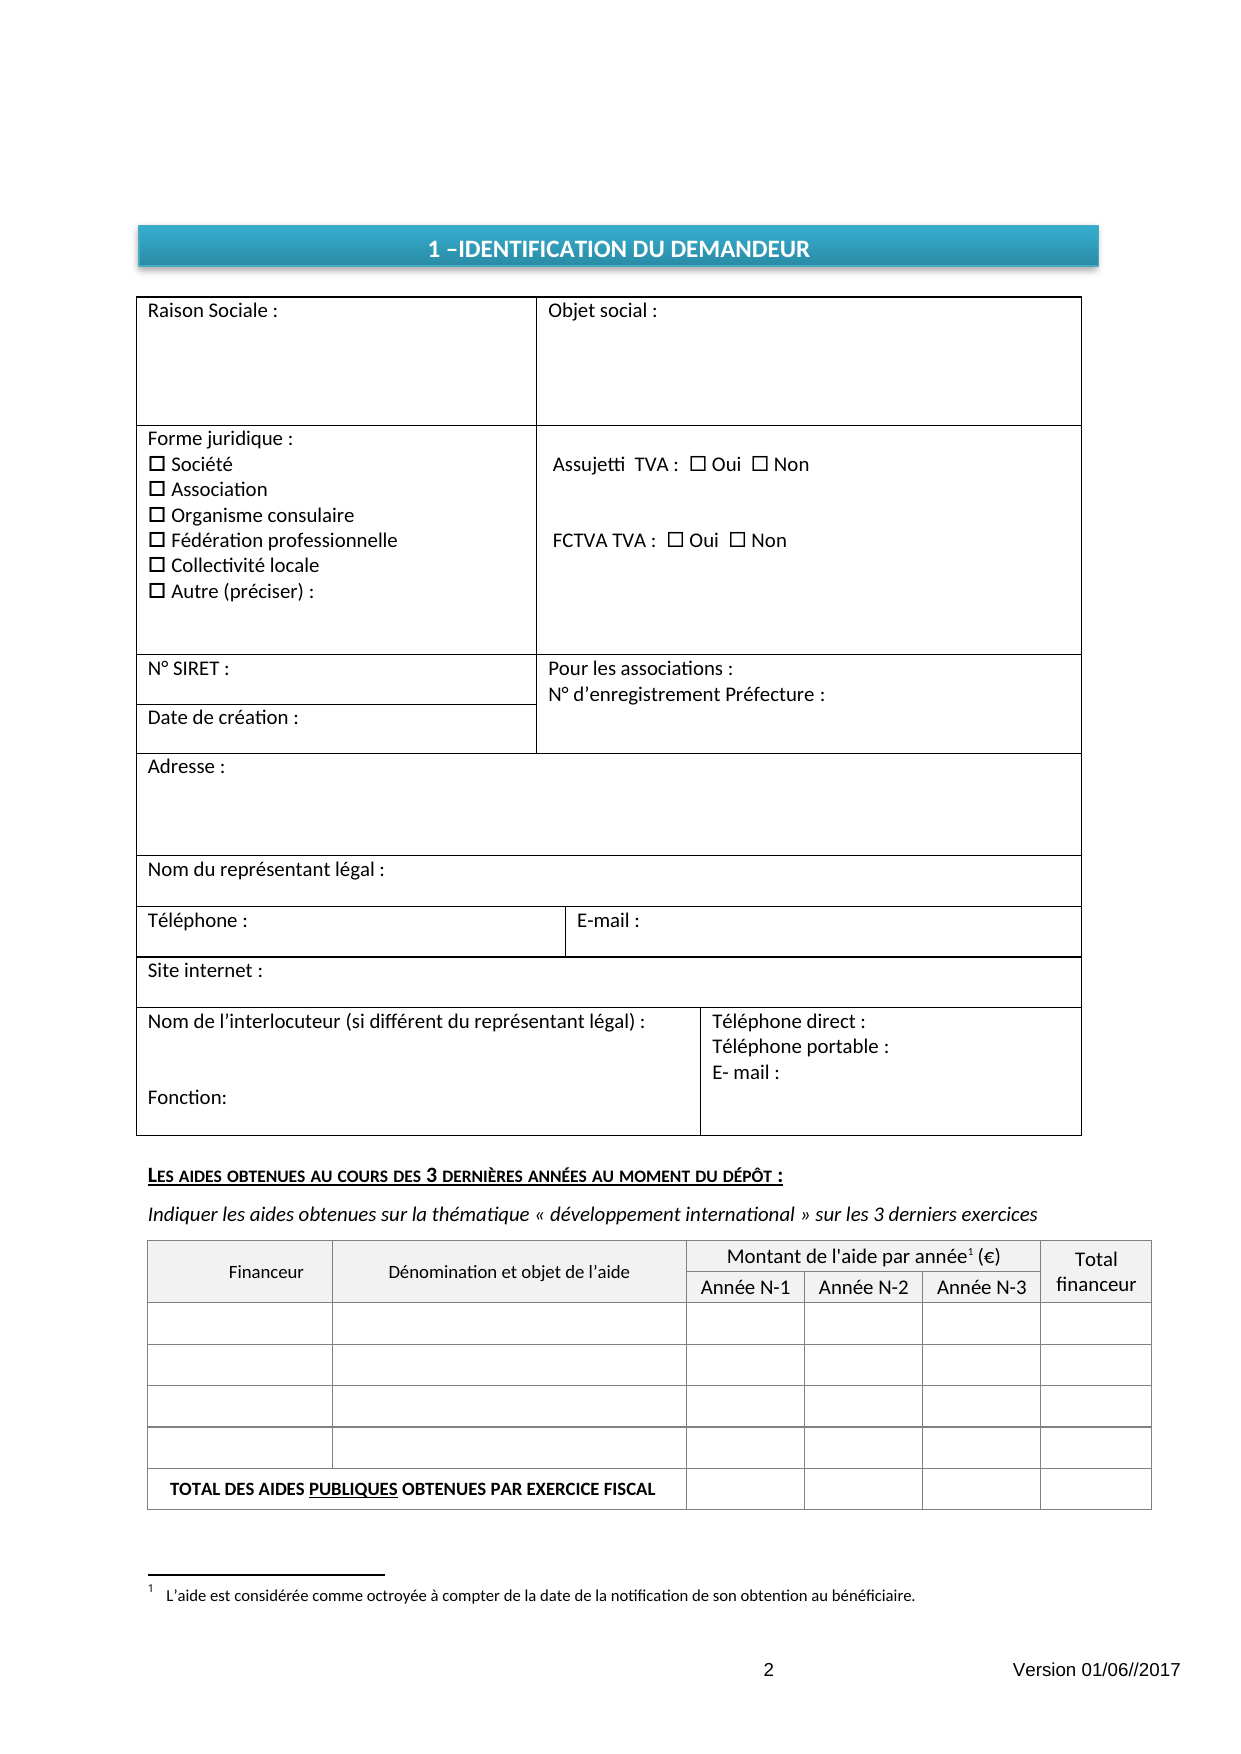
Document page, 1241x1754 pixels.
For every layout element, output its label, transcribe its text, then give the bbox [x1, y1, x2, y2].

text Indiquer les aides obtenues sur la thématique « développement international » sur les 3 derniers exercices [148, 1202, 1093, 1227]
table_cell [687, 1428, 804, 1468]
table_header Raison Sociale : [137, 298, 536, 424]
table_cell Téléphone direct : Téléphone portable : E- mail : [701, 1008, 1081, 1135]
table_cell [805, 1428, 922, 1468]
table_header Objet social : [537, 298, 1081, 424]
table_cell Date de création : [137, 705, 536, 752]
table_cell Forme juridique : Société Association Organisme consulaire Fédération professionnelle Collectivité locale Autre (préciser) : [137, 426, 536, 654]
table_cell [687, 1345, 804, 1385]
table_cell Année N-3 [923, 1272, 1040, 1302]
table_cell [148, 1386, 332, 1426]
table_cell [805, 1386, 922, 1426]
table_cell Assujetti TVA : Oui Non FCTVA TVA : Oui Non [537, 426, 1081, 654]
text Les aides obtenues au cours des 3 dernières années au moment du dépôt : [148, 1162, 1093, 1188]
table_header Montant de l'aide par année (€) [687, 1241, 1040, 1271]
table_cell [333, 1428, 686, 1468]
table_cell [1041, 1303, 1151, 1344]
table_cell [333, 1345, 686, 1385]
table_cell Année N-2 [805, 1272, 922, 1302]
table_cell [923, 1345, 1040, 1385]
table_cell [923, 1386, 1040, 1426]
table_cell [687, 1386, 804, 1426]
table_header Financeur [148, 1241, 332, 1302]
table_cell [805, 1345, 922, 1385]
table_cell [148, 1303, 332, 1344]
table_cell [1041, 1345, 1151, 1385]
table_cell [923, 1428, 1040, 1468]
table_cell E-mail : [566, 907, 1081, 956]
table_cell [333, 1303, 686, 1344]
table_cell [1041, 1469, 1151, 1509]
table_cell Téléphone : [137, 907, 565, 956]
table_cell Nom du représentant légal : [137, 856, 1081, 906]
table_cell Nom de l’interlocuteur (si différent du représentant légal) : Fonction: [137, 1008, 700, 1135]
table_cell Site internet : [137, 958, 1081, 1007]
table_header Dénomination et objet de l’aide [333, 1241, 686, 1302]
table_cell [805, 1469, 922, 1509]
table_cell [148, 1428, 332, 1468]
table_cell [687, 1303, 804, 1344]
table_cell Adresse : [137, 754, 1081, 855]
table_cell N° SIRET : [137, 655, 536, 703]
table_cell [1041, 1428, 1151, 1468]
table_cell [923, 1469, 1040, 1509]
table_cell [148, 1345, 332, 1385]
table_cell [1041, 1386, 1151, 1426]
table_cell [805, 1303, 922, 1344]
table_header Total financeur [1041, 1241, 1151, 1302]
table_cell Année N-1 [687, 1272, 804, 1302]
table_cell [687, 1469, 804, 1509]
table_cell [923, 1303, 1040, 1344]
table_cell Pour les associations : N° d’enregistrement Préfecture : [537, 655, 1081, 752]
table_cell [333, 1386, 686, 1426]
table_cell TOTAL DES AIDES PUBLIQUES OBTENUES PAR EXERCICE FISCAL [148, 1469, 686, 1509]
